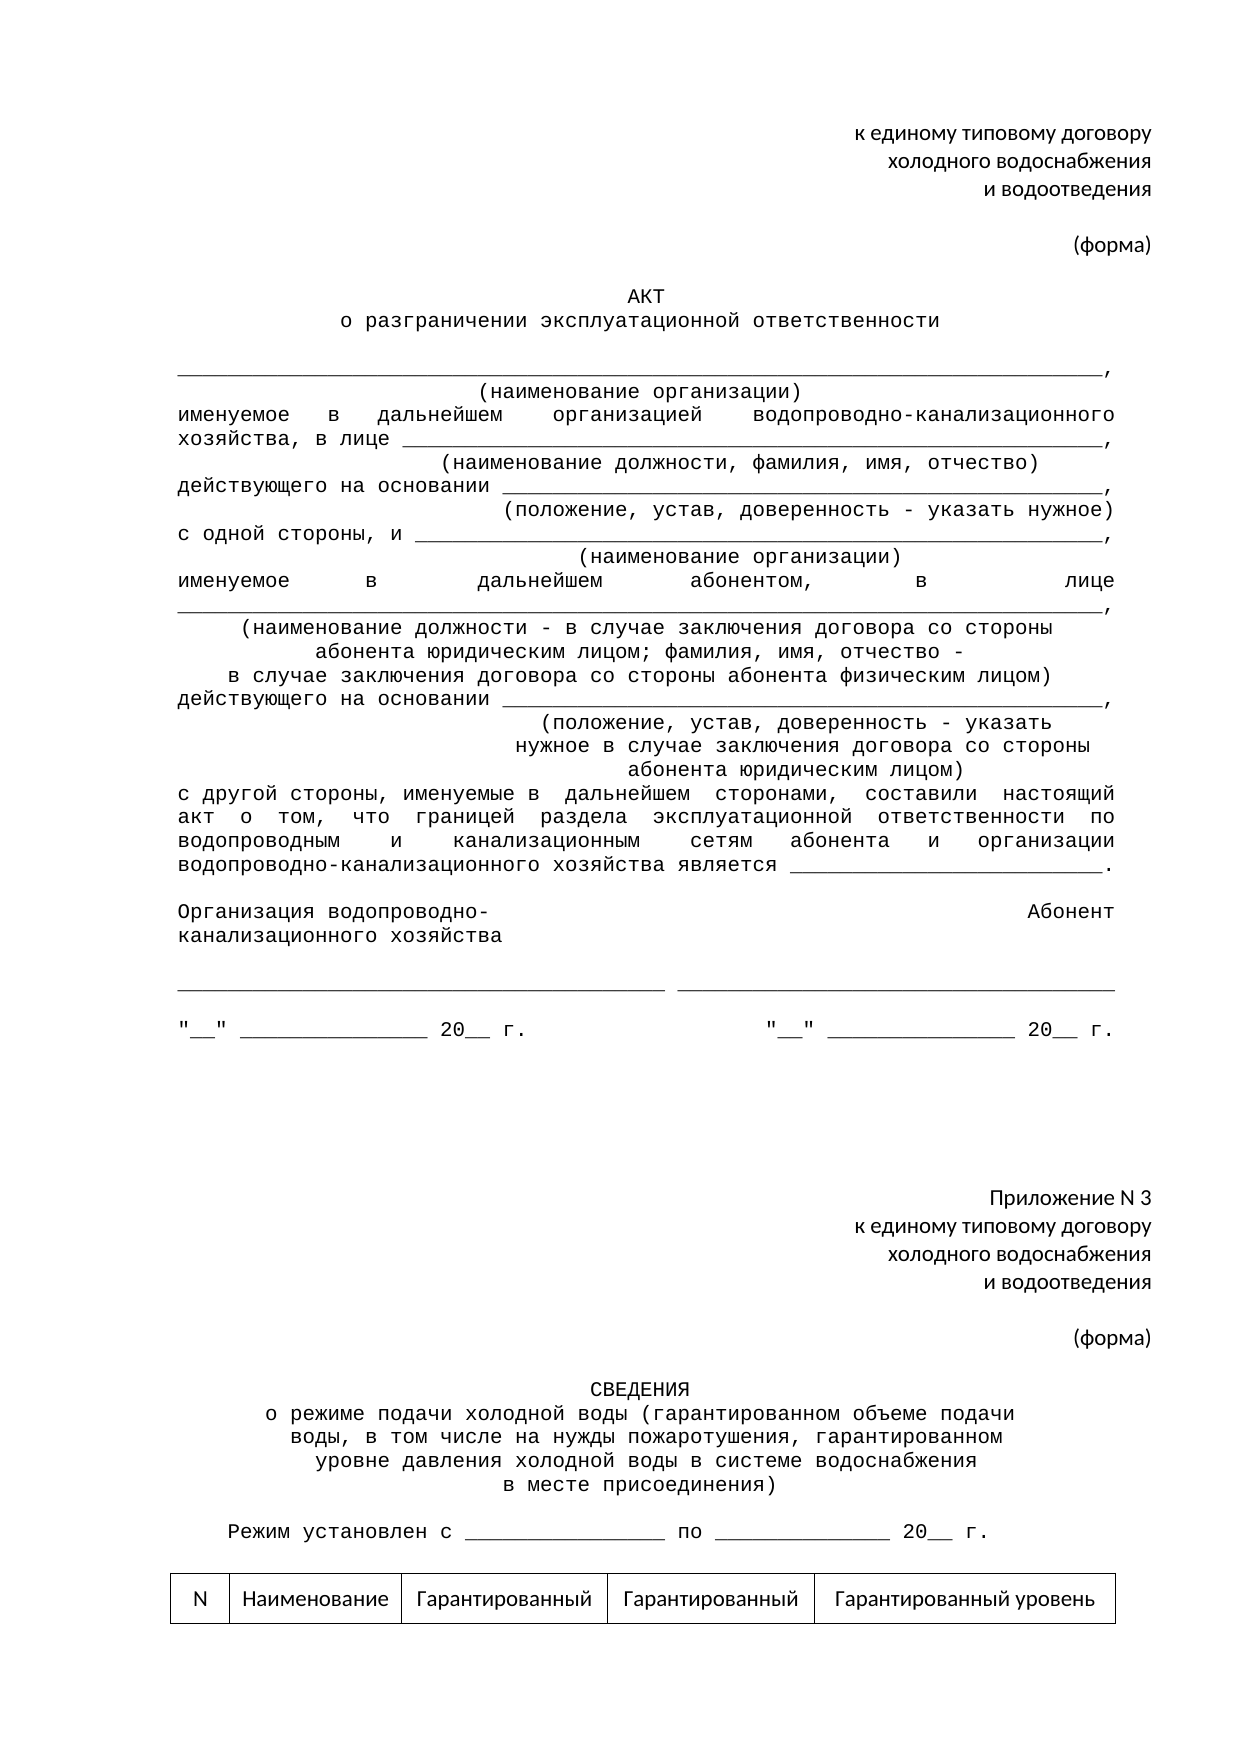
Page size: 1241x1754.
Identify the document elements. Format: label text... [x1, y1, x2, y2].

text __________________________________________________________________________, [177, 357, 1152, 381]
text холодного водоснабжения [177, 146, 1152, 174]
text (положение, устав, доверенность - указать нужное) [177, 499, 1152, 523]
text действующего на основании ________________________________________________, [177, 475, 1152, 499]
text к единому типовому договору [177, 1211, 1152, 1239]
text (форма) [177, 230, 1152, 258]
text о режиме подачи холодной воды (гарантированном объеме подачи [177, 1403, 1152, 1426]
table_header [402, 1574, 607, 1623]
text __________________________________________________________________________, [177, 594, 1152, 617]
text с другой стороны, именуемые в дальнейшем сторонами, составили настоящий [177, 783, 1152, 806]
text СВЕДЕНИЯ [177, 1379, 1152, 1403]
text о разграничении эксплуатационной ответственности [177, 310, 1152, 333]
text (наименование должности, фамилия, имя, отчество) [177, 452, 1152, 475]
text абонента юридическим лицом) [177, 759, 1152, 783]
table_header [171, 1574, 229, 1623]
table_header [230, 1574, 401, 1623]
text хозяйства, в лице ________________________________________________________, [177, 428, 1152, 452]
text в месте присоединения) [177, 1474, 1152, 1497]
text Приложение N 3 [177, 1183, 1152, 1211]
text водопроводным и канализационным сетям абонента и организации [177, 830, 1152, 854]
text нужное в случае заключения договора со стороны [177, 736, 1152, 759]
text и водоотведения [177, 1267, 1152, 1295]
text (наименование должности - в случае заключения договора со стороны [177, 617, 1152, 641]
text абонента юридическим лицом; фамилия, имя, отчество - [177, 641, 1152, 664]
text Организация водопроводно- Абонент [177, 901, 1152, 925]
text (наименование организации) [177, 381, 1152, 404]
text акт о том, что границей раздела эксплуатационной ответственности по [177, 806, 1152, 830]
text уровне давления холодной воды в системе водоснабжения [177, 1450, 1152, 1474]
text _______________________________________ ___________________________________ [177, 972, 1152, 996]
text канализационного хозяйства [177, 925, 1152, 948]
text Режим установлен с ________________ по ______________ 20__ г. [177, 1521, 1152, 1545]
text именуемое в дальнейшем абонентом, в лице [177, 570, 1152, 594]
text холодного водоснабжения [177, 1239, 1152, 1267]
text воды, в том числе на нужды пожаротушения, гарантированном [177, 1426, 1152, 1450]
text именуемое в дальнейшем организацией водопроводно-канализационного [177, 404, 1152, 428]
text в случае заключения договора со стороны абонента физическим лицом) [177, 664, 1152, 688]
text (наименование организации) [177, 546, 1152, 570]
text действующего на основании ________________________________________________, [177, 688, 1152, 712]
text (форма) [177, 1323, 1152, 1351]
text (положение, устав, доверенность - указать [177, 712, 1152, 736]
text АКТ [177, 286, 1152, 310]
text водопроводно-канализационного хозяйства является _________________________. [177, 854, 1152, 877]
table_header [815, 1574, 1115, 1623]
text "__" _______________ 20__ г. "__" _______________ 20__ г. [177, 1019, 1152, 1043]
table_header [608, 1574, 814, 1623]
text и водоотведения [177, 174, 1152, 202]
text с одной стороны, и _______________________________________________________, [177, 523, 1152, 546]
text к единому типовому договору [177, 118, 1152, 146]
